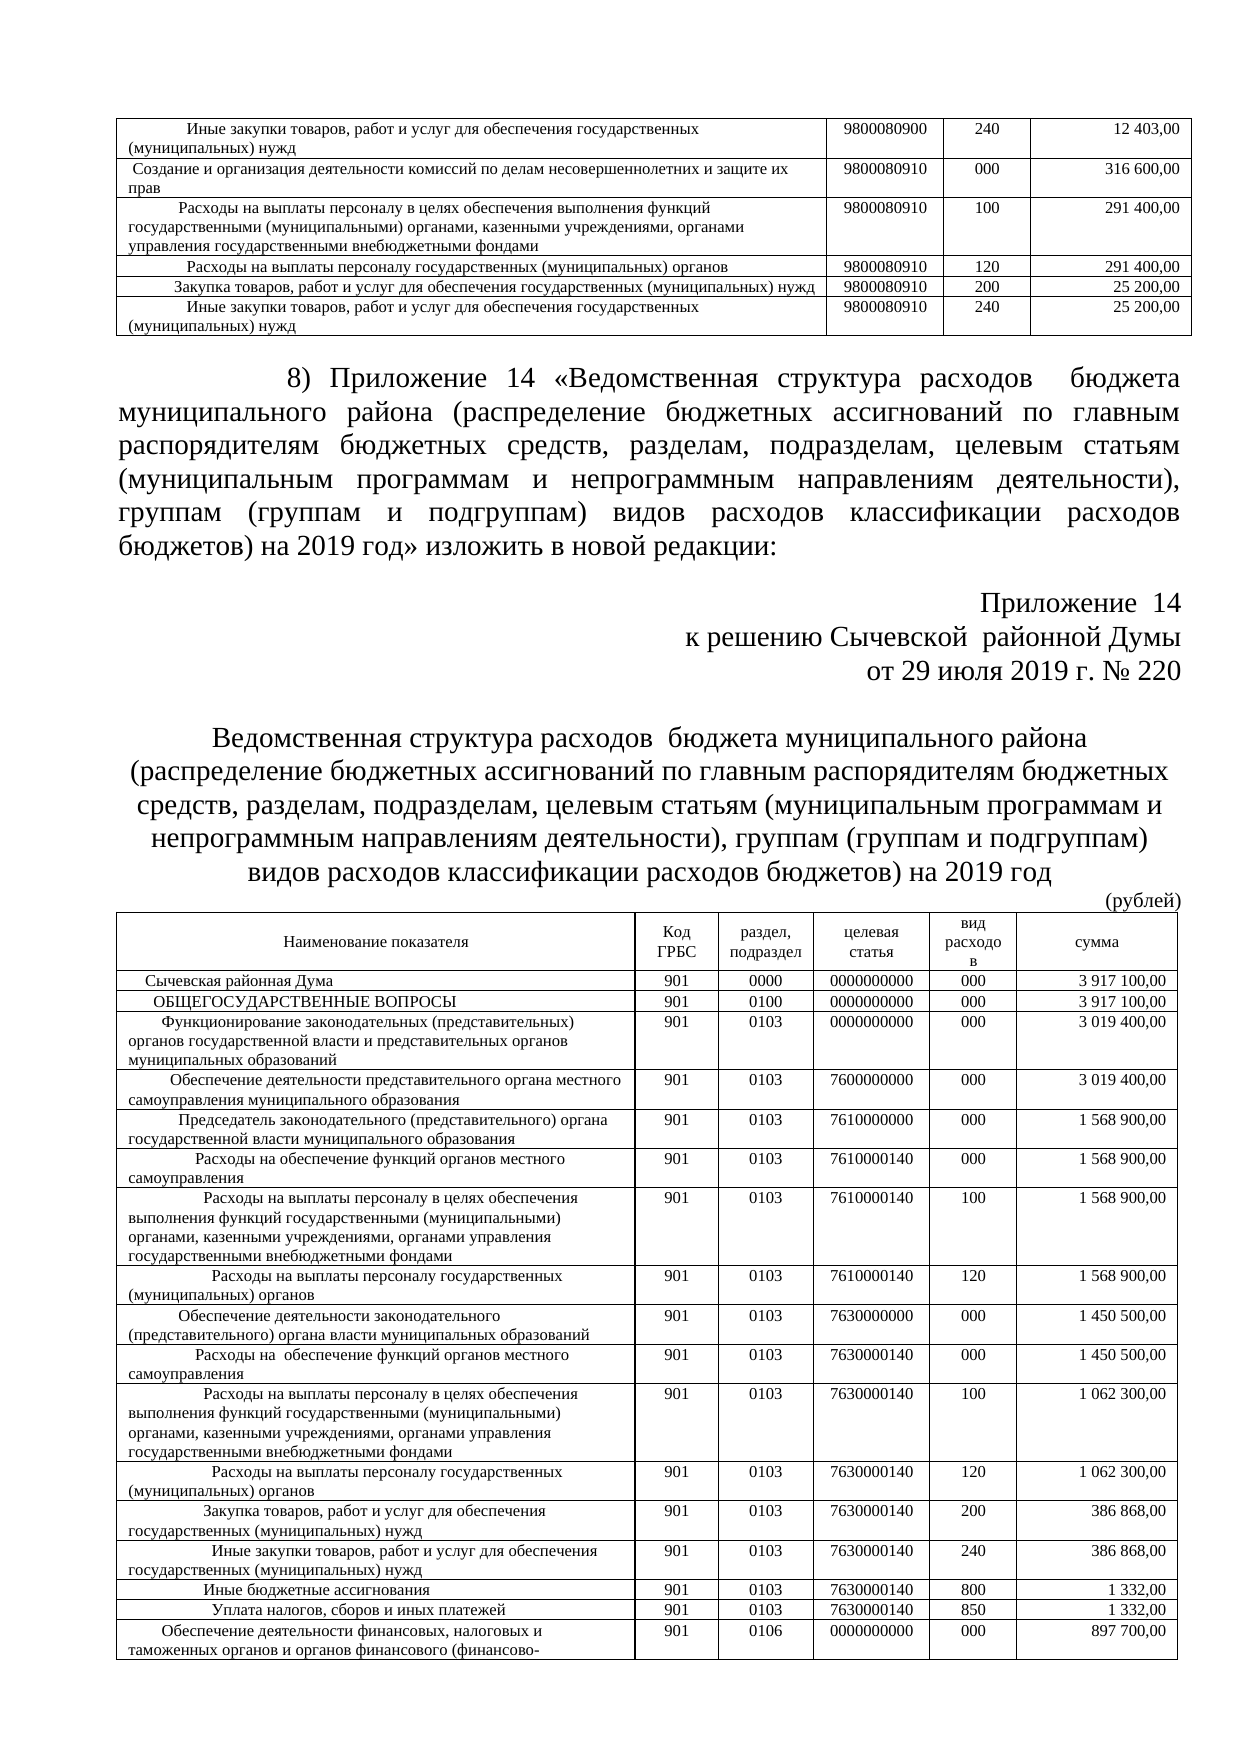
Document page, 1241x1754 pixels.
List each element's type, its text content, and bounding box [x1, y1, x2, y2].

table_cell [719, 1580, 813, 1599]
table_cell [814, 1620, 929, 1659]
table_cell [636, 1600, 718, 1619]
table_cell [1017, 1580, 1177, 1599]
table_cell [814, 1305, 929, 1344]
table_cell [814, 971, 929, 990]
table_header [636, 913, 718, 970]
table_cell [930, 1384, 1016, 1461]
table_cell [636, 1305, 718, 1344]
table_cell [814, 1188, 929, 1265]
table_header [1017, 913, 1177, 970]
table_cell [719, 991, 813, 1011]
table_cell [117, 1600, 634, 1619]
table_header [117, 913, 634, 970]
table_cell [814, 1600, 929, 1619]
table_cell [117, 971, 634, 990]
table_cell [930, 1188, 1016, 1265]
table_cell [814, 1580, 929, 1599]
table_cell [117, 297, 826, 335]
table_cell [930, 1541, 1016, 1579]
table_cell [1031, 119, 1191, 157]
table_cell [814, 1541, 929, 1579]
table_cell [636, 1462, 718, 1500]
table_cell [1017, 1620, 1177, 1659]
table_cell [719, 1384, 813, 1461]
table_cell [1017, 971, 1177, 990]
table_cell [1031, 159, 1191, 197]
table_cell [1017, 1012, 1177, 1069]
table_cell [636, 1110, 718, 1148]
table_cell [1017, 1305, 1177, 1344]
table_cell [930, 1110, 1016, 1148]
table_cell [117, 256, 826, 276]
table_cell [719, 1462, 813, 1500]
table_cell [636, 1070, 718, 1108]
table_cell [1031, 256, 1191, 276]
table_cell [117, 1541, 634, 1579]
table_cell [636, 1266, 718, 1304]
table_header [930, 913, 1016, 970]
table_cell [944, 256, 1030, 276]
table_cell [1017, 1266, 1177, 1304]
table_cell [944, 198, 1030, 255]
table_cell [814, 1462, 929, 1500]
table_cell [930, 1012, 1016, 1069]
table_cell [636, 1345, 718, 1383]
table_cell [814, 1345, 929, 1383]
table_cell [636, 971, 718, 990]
text 8) Приложение 14 «Ведомственная структура расходов бюджета муниципального района (распределение бюджетных ассигнований по главным распорядителям бюджетных средств, разделам, подразделам, целевым статьям (муниципальным программам и непрограммным направлениям деятельности), группам (группам и подгруппам) видов расходов классификации расходов бюджетов) на 2019 год» изложить в новой редакции: [118, 360, 1181, 562]
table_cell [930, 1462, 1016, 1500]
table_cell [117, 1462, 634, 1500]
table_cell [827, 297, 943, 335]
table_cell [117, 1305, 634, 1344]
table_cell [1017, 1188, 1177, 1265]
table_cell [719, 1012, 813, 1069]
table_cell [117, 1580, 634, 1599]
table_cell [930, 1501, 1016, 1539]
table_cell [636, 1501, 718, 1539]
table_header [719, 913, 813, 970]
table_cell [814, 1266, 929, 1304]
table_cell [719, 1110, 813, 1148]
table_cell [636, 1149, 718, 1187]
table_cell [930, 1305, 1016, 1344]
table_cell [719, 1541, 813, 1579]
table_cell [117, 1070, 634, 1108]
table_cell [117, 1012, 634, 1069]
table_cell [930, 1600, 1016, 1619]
text Ведомственная структура расходов бюджета муниципального района (распределение бюджетных ассигнований по главным распорядителям бюджетных средств, разделам, подразделам, целевым статьям (муниципальным программам и непрограммным направлениям деятельности), группам (группам и подгруппам) видов расходов классификации расходов бюджетов) на 2019 год [118, 720, 1181, 887]
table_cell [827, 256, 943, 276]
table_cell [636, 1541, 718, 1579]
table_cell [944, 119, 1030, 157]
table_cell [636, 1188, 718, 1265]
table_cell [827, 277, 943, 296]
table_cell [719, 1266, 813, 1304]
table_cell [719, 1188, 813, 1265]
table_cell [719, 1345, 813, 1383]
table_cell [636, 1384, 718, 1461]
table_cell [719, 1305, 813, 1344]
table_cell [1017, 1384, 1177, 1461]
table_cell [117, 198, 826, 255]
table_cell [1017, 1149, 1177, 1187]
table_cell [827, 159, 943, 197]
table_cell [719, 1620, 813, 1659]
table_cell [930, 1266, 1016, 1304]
text к решению Сычевской районной Думы [99, 619, 1181, 653]
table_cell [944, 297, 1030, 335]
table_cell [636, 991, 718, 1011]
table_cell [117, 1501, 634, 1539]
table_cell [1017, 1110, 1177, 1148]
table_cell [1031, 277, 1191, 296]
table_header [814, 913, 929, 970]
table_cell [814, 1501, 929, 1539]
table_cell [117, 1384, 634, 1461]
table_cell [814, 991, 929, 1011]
text Приложение 14 [119, 586, 1181, 619]
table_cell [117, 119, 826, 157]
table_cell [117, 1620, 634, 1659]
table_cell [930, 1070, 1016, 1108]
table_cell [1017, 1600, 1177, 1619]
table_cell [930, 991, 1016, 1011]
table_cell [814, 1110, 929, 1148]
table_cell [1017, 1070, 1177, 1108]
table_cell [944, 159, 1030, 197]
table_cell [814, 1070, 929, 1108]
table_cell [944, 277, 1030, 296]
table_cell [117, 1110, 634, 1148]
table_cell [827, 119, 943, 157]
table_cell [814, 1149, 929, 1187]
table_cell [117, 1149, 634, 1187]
text (рублей) [24, 887, 1181, 912]
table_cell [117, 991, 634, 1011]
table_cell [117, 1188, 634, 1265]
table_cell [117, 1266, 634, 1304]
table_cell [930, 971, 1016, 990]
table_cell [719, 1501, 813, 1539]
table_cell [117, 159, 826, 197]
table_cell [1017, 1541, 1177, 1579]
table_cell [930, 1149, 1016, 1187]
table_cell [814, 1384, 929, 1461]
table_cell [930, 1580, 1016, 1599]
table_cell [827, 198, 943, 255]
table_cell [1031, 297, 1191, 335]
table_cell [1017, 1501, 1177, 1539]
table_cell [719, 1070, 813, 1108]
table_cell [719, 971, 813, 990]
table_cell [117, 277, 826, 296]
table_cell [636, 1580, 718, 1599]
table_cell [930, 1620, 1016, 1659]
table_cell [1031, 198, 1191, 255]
title от 29 июля 2019 г. № 220 [118, 653, 1181, 686]
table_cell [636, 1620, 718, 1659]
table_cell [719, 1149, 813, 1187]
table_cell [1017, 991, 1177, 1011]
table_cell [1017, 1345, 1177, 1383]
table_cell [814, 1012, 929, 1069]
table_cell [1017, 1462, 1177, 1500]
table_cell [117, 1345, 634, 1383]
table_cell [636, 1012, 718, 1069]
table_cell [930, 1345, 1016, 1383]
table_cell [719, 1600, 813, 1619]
